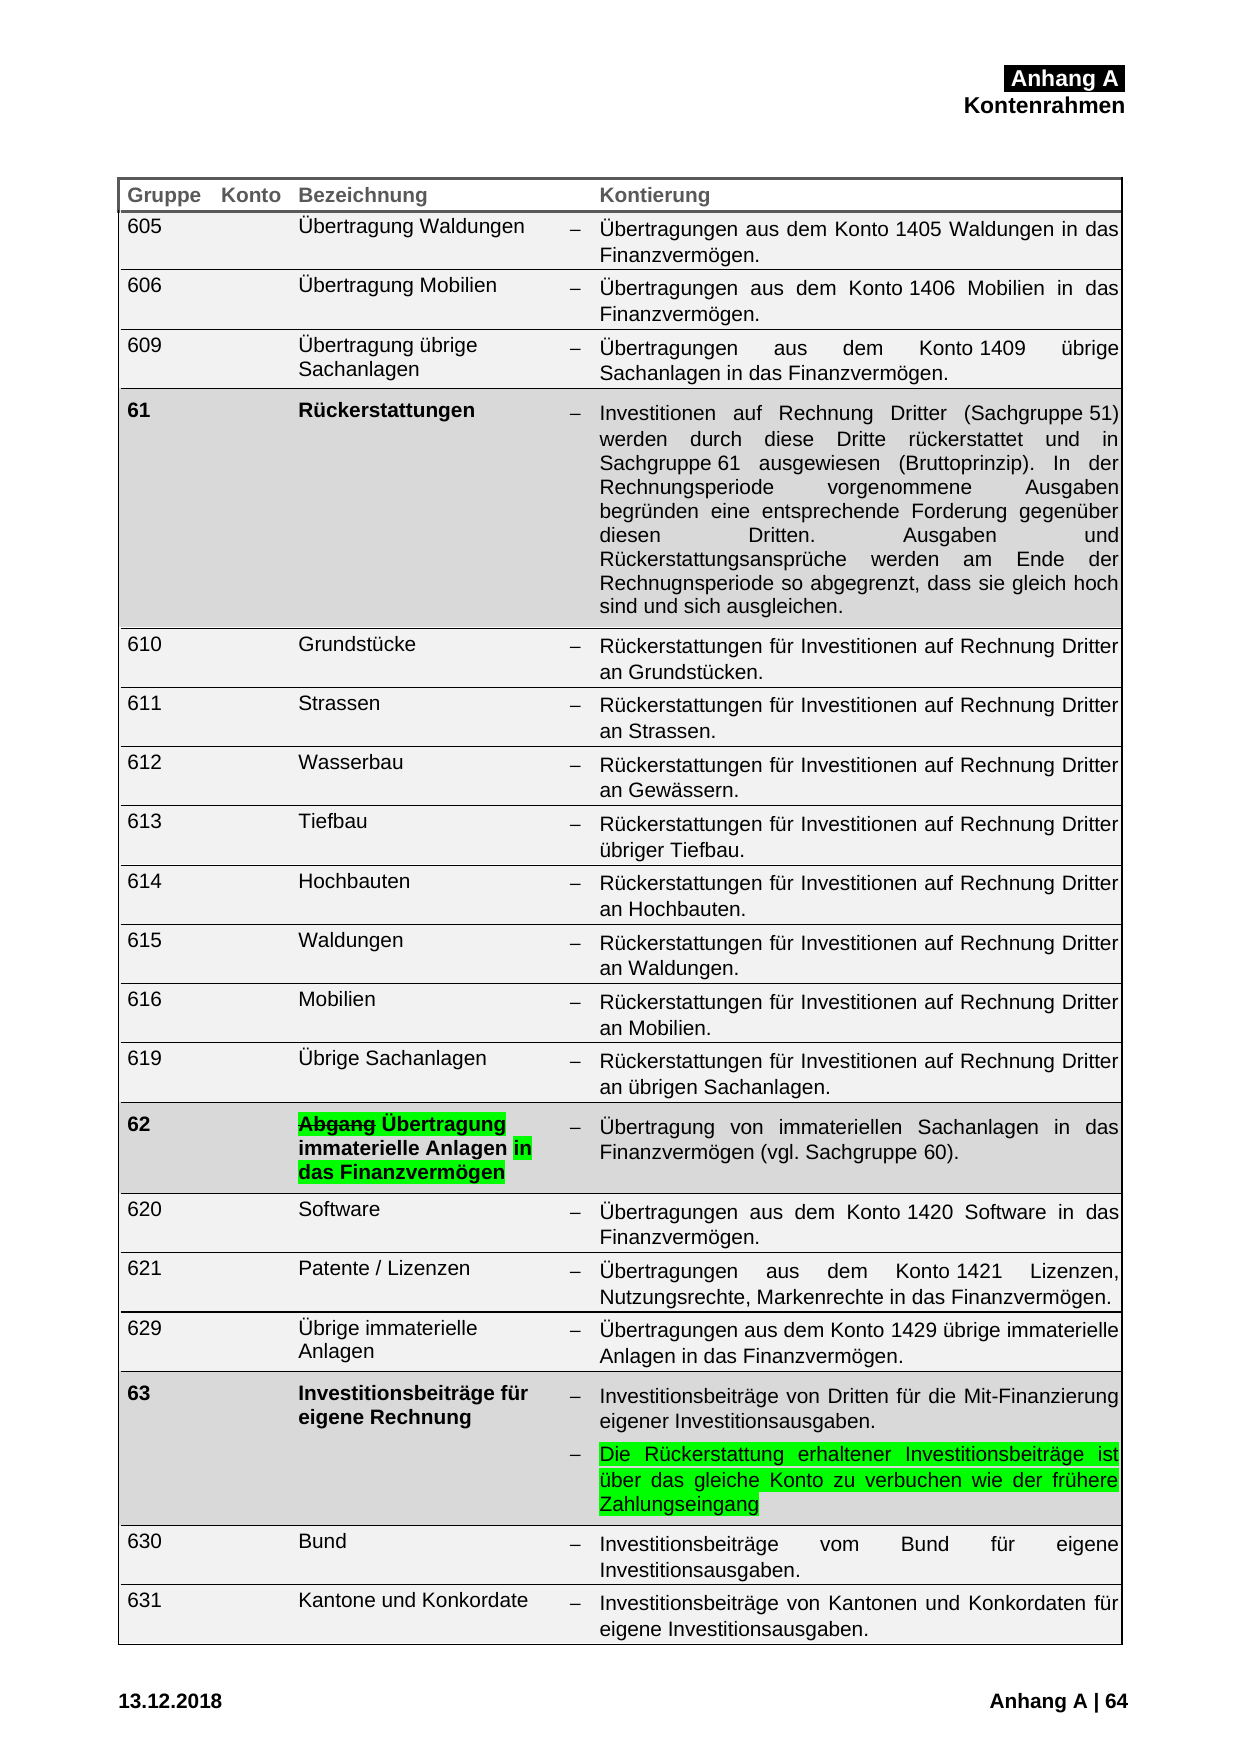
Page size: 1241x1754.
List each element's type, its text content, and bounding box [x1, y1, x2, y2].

table_header Kontierung [561, 180, 1121, 210]
table_header Bezeichnung [295, 180, 561, 210]
table_header Konto [207, 180, 295, 210]
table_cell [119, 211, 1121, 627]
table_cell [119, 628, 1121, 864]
table_header Gruppe [120, 180, 207, 210]
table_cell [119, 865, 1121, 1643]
